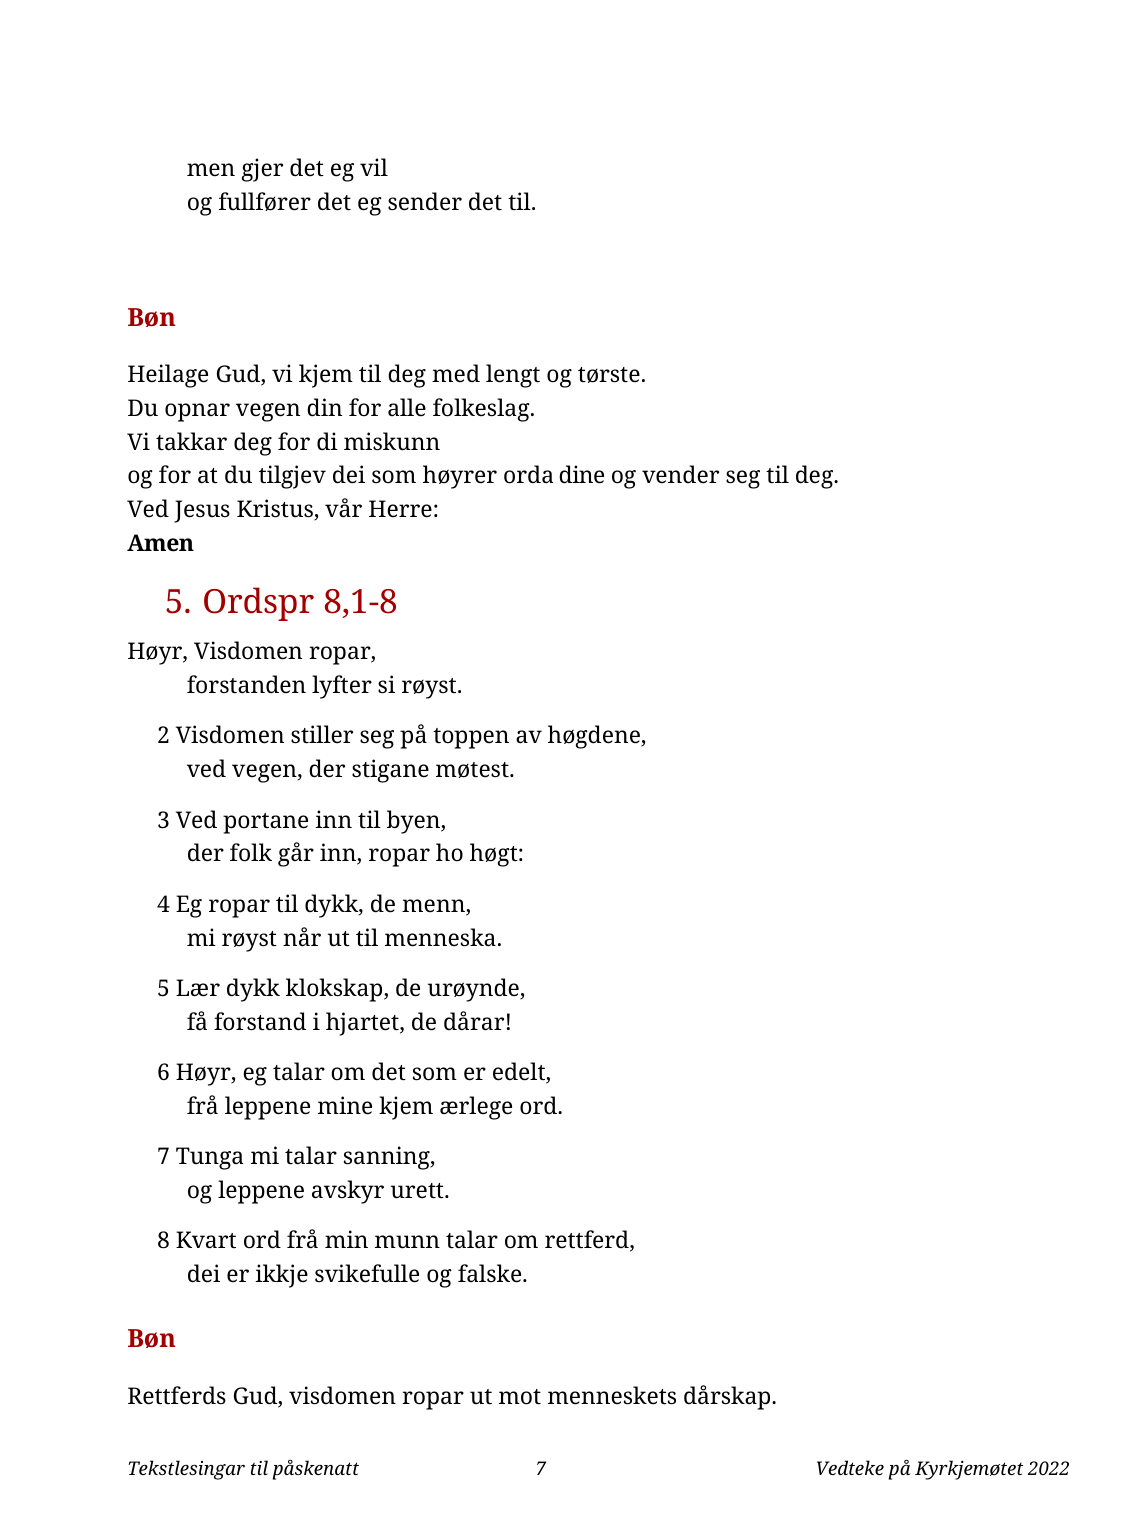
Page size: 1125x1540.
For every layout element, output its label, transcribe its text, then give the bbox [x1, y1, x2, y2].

text Vi takkar deg for di miskunn [127, 426, 998, 457]
text mi røyst når ut til menneska. [127, 922, 998, 953]
text dei er ikkje svikefulle og falske. [127, 1258, 998, 1289]
text frå leppene mine kjem ærlege ord. [127, 1090, 998, 1121]
text Du opnar vegen din for alle folkeslag. [127, 392, 998, 423]
text få forstand i hjartet, de dårar! [127, 1006, 998, 1037]
text forstanden lyfter si røyst. [127, 669, 998, 700]
text 6 Høyr, eg talar om det som er edelt, [127, 1056, 998, 1087]
text 7 Tunga mi talar sanning, [127, 1140, 998, 1172]
text ved vegen, der stigane møtest. [127, 753, 998, 784]
subtitle Bøn [127, 299, 998, 333]
subtitle Bøn [127, 1321, 998, 1355]
text Høyr, Visdomen ropar, [127, 635, 998, 667]
text og for at du tilgjev dei som høyrer orda dine og vender seg til deg. [127, 459, 998, 491]
text 4 Eg ropar til dykk, de menn, [127, 888, 998, 919]
text 5 Lær dykk klokskap, de urøynde, [127, 972, 998, 1003]
text der folk går inn, ropar ho høgt: [127, 837, 998, 869]
subtitle Ordspr 8,1-8 [164, 577, 998, 623]
text Rettferds Gud, visdomen ropar ut mot menneskets dårskap. [127, 1380, 998, 1411]
text 8 Kvart ord frå min munn talar om rettferd, [127, 1224, 998, 1256]
text og leppene avskyr urett. [127, 1174, 998, 1205]
text men gjer det eg vil [127, 152, 998, 183]
text og fullfører det eg sender det til. [127, 186, 998, 217]
text 2 Visdomen stiller seg på toppen av høgdene, [127, 719, 998, 751]
text Ved Jesus Kristus, vår Herre: [127, 493, 998, 524]
text 3 Ved portane inn til byen, [127, 804, 998, 835]
text Heilage Gud, vi kjem til deg med lengt og tørste. [127, 358, 998, 389]
text Amen [127, 527, 998, 558]
